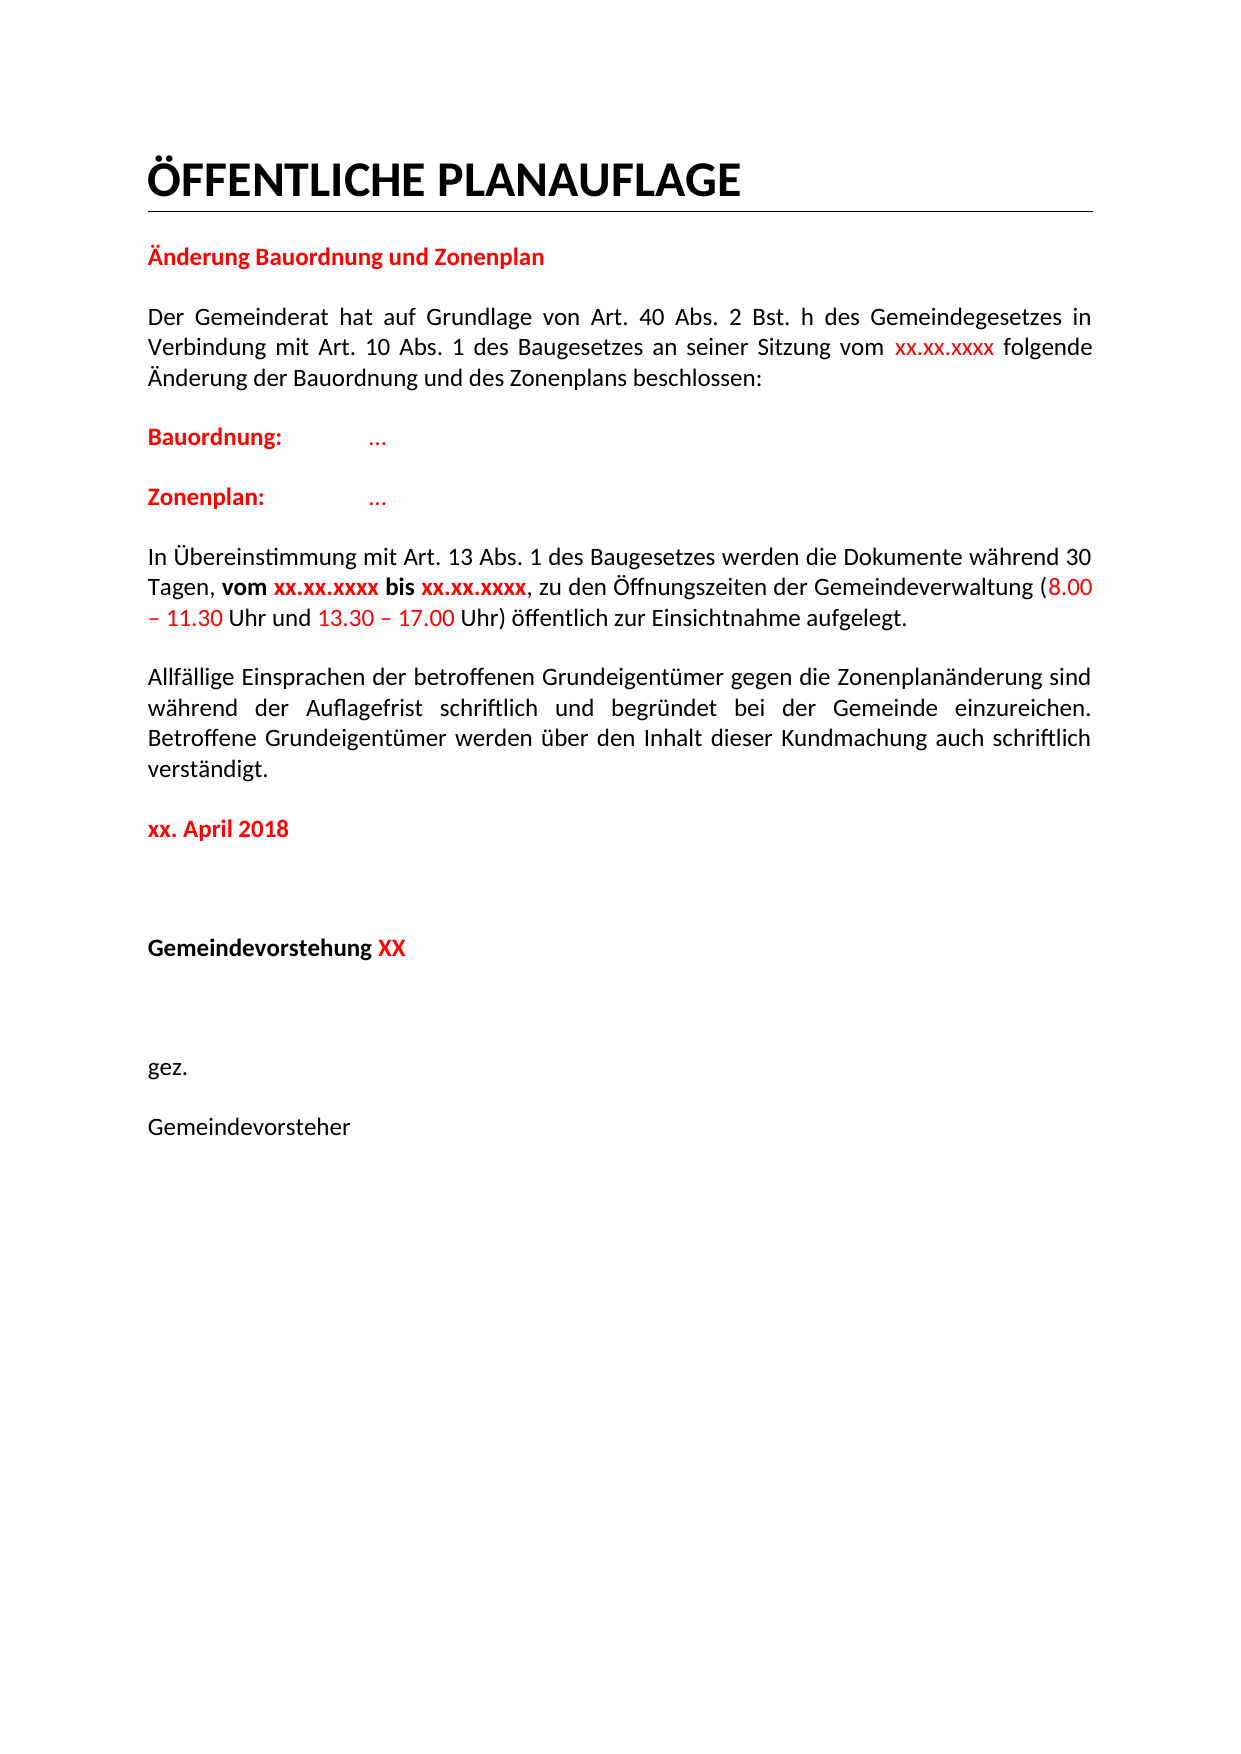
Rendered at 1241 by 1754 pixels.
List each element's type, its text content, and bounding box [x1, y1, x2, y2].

text xx. April 2018 [148, 813, 986, 843]
text In Übereinstimmung mit Art. 13 Abs. 1 des Baugesetzes werden die Dokumente während 30 Tagen, vom xx.xx.xxxx bis xx.xx.xxxx, zu den Öffnungszeiten der Gemeindeverwaltung (8.00 – 11.30 Uhr und 13.30 – 17.00 Uhr) öffentlich zur Einsichtnahme aufgelegt. [148, 541, 1093, 632]
text Bauordnung: … [148, 421, 1093, 452]
text ÖFFENTLICHE PLANAUFLAGE [148, 148, 1093, 211]
text gez. [148, 1051, 986, 1082]
text Zonenplan: … [148, 481, 1093, 512]
text Gemeindevorsteher [148, 1111, 986, 1142]
text Der Gemeinderat hat auf Grundlage von Art. 40 Abs. 2 Bst. h des Gemeindegesetzes in Verbindung mit Art. 10 Abs. 1 des Baugesetzes an seiner Sitzung vom xx.xx.xxxx folgende Änderung der Bauordnung und des Zonenplans beschlossen: [148, 301, 1093, 392]
text Änderung Bauordnung und Zonenplan [148, 241, 1093, 271]
text Gemeindevorstehung XX [148, 932, 986, 963]
text Allfällige Einsprachen der betroffenen Grundeigentümer gegen die Zonenplanänderung sind während der Auflagefrist schriftlich und begründet bei der Gemeinde einzureichen. Betroffene Grundeigentümer werden über den Inhalt dieser Kundmachung auch schriftlich verständigt. [148, 661, 1093, 783]
